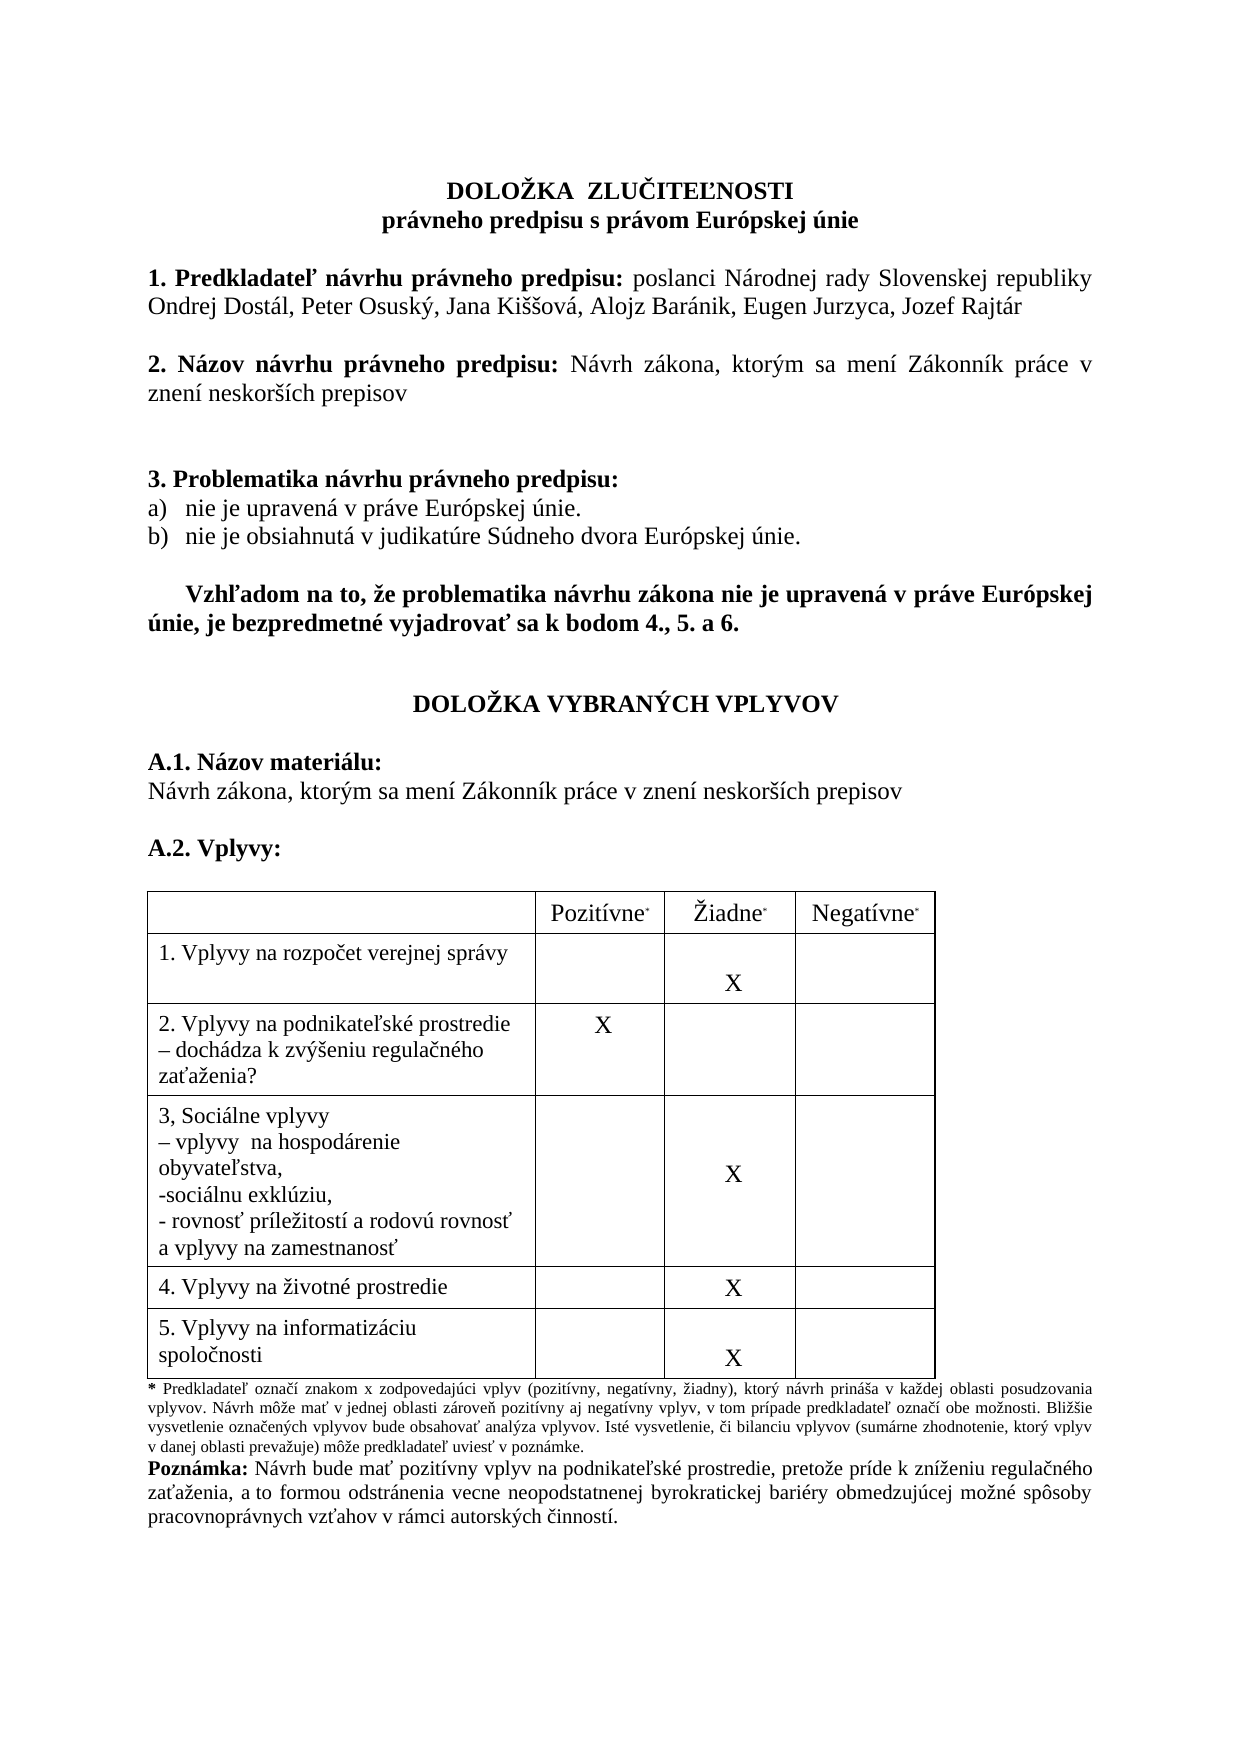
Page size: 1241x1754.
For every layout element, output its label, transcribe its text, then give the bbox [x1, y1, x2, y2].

table_cell X [665, 1267, 795, 1307]
table_header Pozitívne* [536, 892, 664, 932]
table_cell 5. Vplyvy na informatizáciu spoločnosti [148, 1309, 535, 1378]
list nie je obsiahnutá v judikatúre Súdneho dvora Európskej únie. [148, 521, 1093, 550]
table_cell [796, 1004, 934, 1095]
list nie je upravená v práve Európskej únie. [148, 493, 1093, 521]
table_cell [796, 934, 934, 1003]
text A.2. Vplyvy: [148, 833, 1093, 862]
table_cell [536, 1267, 664, 1307]
table_cell [796, 1267, 934, 1307]
table_cell [536, 1096, 664, 1266]
table_header Žiadne* [665, 892, 795, 932]
text právneho predpisu s právom Európskej únie [148, 205, 1093, 234]
table_cell [665, 1004, 795, 1095]
table_header Negatívne* [796, 892, 934, 932]
table_cell X [665, 934, 795, 1003]
table_cell [796, 1096, 934, 1266]
text DOLOŽKA ZLUČITEĽNOSTI [148, 176, 1093, 205]
text 2. Názov návrhu právneho predpisu: Návrh zákona, ktorým sa mení Zákonník práce v znení neskorších prepisov [148, 349, 1093, 406]
table_cell 1. Vplyvy na rozpočet verejnej správy [148, 934, 535, 1003]
table_cell 2. Vplyvy na podnikateľské prostredie – dochádza k zvýšeniu regulačného zaťaženia? [148, 1004, 535, 1095]
table_header [148, 892, 535, 932]
text Návrh zákona, ktorým sa mení Zákonník práce v znení neskorších prepisov [148, 776, 1093, 804]
text A.1. Názov materiálu: [148, 747, 1093, 776]
table_cell [796, 1309, 934, 1378]
text 3. Problematika návrhu právneho predpisu: [148, 464, 1093, 493]
table_cell [536, 1309, 664, 1378]
table_cell X [665, 1309, 795, 1378]
text Poznámka: Návrh bude mať pozitívny vplyv na podnikateľské prostredie, pretože príde k zníženiu regulačného zaťaženia, a to formou odstránenia vecne neopodstatnenej byrokratickej bariéry obmedzujúcej možné spôsoby pracovnoprávnych vzťahov v rámci autorských činností. [148, 1456, 1093, 1528]
table_cell X [536, 1004, 664, 1095]
table_cell 4. Vplyvy na životné prostredie [148, 1267, 535, 1307]
table_cell [536, 934, 664, 1003]
text 1. Predkladateľ návrhu právneho predpisu: poslanci Národnej rady Slovenskej republiky Ondrej Dostál, Peter Osuský, Jana Kiššová, Alojz Baránik, Eugen Jurzyca, Jozef Rajtár [148, 263, 1093, 320]
table_cell X [665, 1096, 795, 1266]
text Vzhľadom na to, že problematika návrhu zákona nie je upravená v práve Európskej únie, je bezpredmetné vyjadrovať sa k bodom 4., 5. a 6. [148, 579, 1093, 637]
text * Predkladateľ označí znakom x zodpovedajúci vplyv (pozitívny, negatívny, žiadny), ktorý návrh prináša v každej oblasti posudzovania vplyvov. Návrh môže mať v jednej oblasti zároveň pozitívny aj negatívny vplyv, v tom prípade predkladateľ označí obe možnosti. Bližšie vysvetlenie označených vplyvov bude obsahovať analýza vplyvov. Isté vysvetlenie, či bilanciu vplyvov (sumárne zhodnotenie, ktorý vplyv v danej oblasti prevažuje) môže predkladateľ uviesť v poznámke. [148, 1379, 1093, 1456]
table_cell 3, Sociálne vplyvy – vplyvy na hospodárenie obyvateľstva, -sociálnu exklúziu, - rovnosť príležitostí a rodovú rovnosť a vplyvy na zamestnanosť [148, 1096, 535, 1266]
text DOLOŽKA VYBRANÝCH VPLYVOV [148, 689, 1104, 718]
